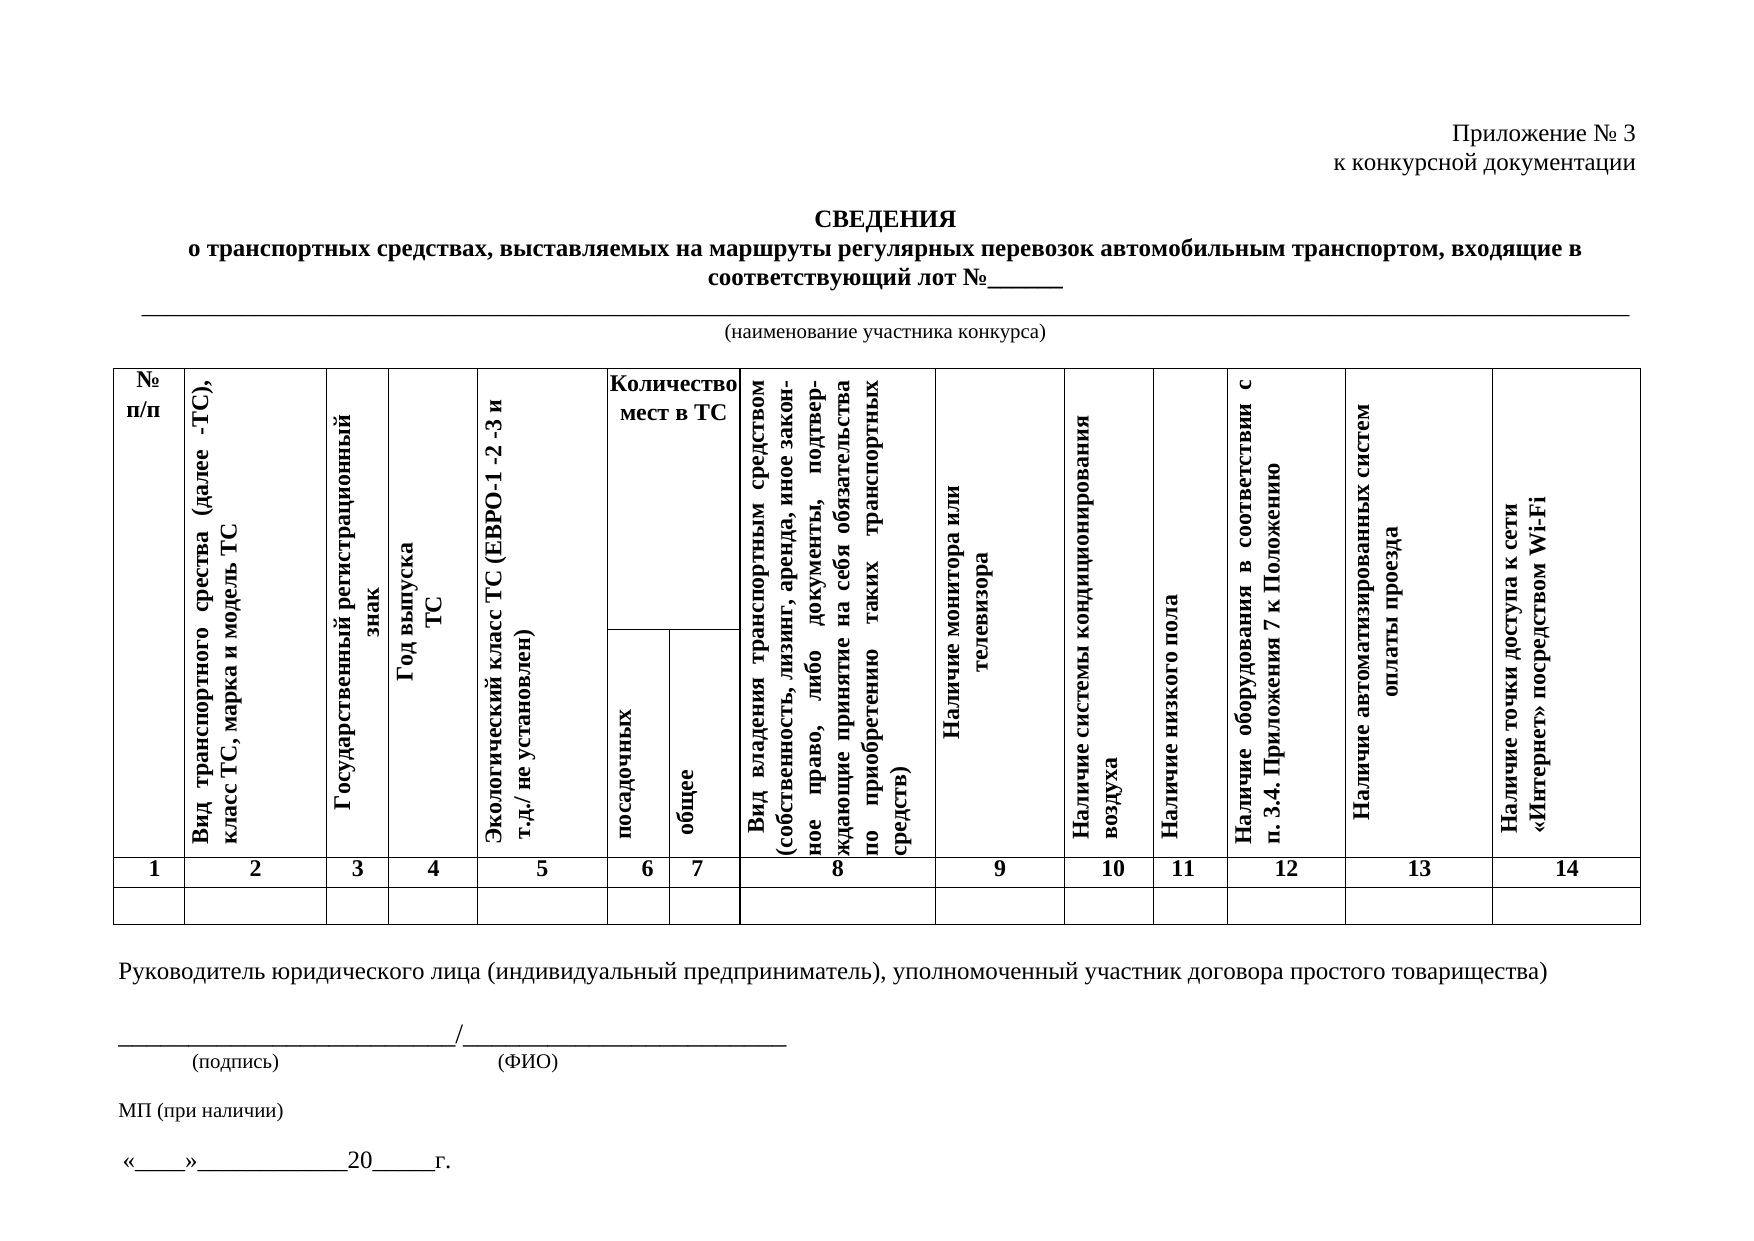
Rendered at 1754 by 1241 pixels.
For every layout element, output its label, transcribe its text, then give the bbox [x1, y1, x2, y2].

table_cell [185, 888, 326, 923]
table_cell 6 [608, 858, 669, 887]
text «____»____________20_____г. [122, 1146, 1546, 1174]
table_cell общее [670, 630, 739, 857]
text МП (при наличии) [118, 1097, 1636, 1122]
table_header Экологический класс ТС (ЕВРО-1 -2 -3 и т.д./ не установлен) [478, 369, 607, 857]
table_cell [741, 888, 935, 923]
table_header Наличие точки доступа к сети «Интернет» посредством Wi-Fi [1493, 369, 1640, 857]
table_header № п/п [114, 369, 184, 857]
table_cell [1065, 888, 1153, 923]
table_cell 12 [1228, 858, 1345, 887]
table_cell [936, 888, 1064, 923]
table_header Государственный регистрационный знак [327, 369, 388, 857]
table_cell 14 [1493, 858, 1640, 887]
table_cell [1493, 888, 1640, 923]
table_cell [389, 888, 477, 923]
table_header Вид владения транспортным средством (собственность, лизинг, аренда, иное законное право, либо документы, подтверждающие принятие на себя обязательства по приобретению таких транспортных средств) [741, 369, 935, 857]
text о транспортных средствах, выставляемых на маршруты регулярных перевозок автомобильным транспортом, входящие в соответствующий лот №______ [135, 233, 1636, 291]
text _______________________________________________________________________________________________________________________ [135, 291, 1636, 319]
table_cell [327, 888, 388, 923]
table_header Наличие низкого пола [1154, 369, 1227, 857]
table_cell 3 [327, 858, 388, 887]
table_cell 10 [1065, 858, 1153, 887]
table_cell 1 [114, 858, 184, 887]
text к конкурсной документации [118, 147, 1636, 176]
text Приложение № 3 [118, 118, 1636, 147]
table_cell посадочных [608, 630, 669, 857]
table_header Наличие системы кондиционирования воздуха [1065, 369, 1153, 857]
text ________________________/_______________________ [118, 1017, 1636, 1049]
text Руководитель юридического лица (индивидуальный предприниматель), уполномоченный участник договора простого товарищества) [118, 956, 1636, 984]
table_header Вид транспортного срества (далее -ТС), класс ТС, марка и модель ТС [185, 369, 326, 857]
table_cell 4 [389, 858, 477, 887]
table_header Количество мест в ТС [608, 369, 739, 628]
text (наименование участника конкурса) [135, 319, 1636, 343]
table_cell [478, 888, 607, 923]
text СВЕДЕНИЯ [135, 204, 1636, 233]
table_cell [608, 888, 669, 923]
table_cell 9 [936, 858, 1064, 887]
table_cell [114, 888, 184, 923]
table_cell [1154, 888, 1227, 923]
text (подпись) (ФИО) [118, 1049, 1636, 1073]
table_cell [1346, 888, 1492, 923]
table_cell 11 [1154, 858, 1227, 887]
table_cell 7 [670, 858, 739, 887]
table_cell 5 [478, 858, 607, 887]
table_cell 2 [185, 858, 326, 887]
table_cell [670, 888, 739, 923]
table_header Год выпуска ТС [389, 369, 477, 857]
table_header Наличие оборудования в соответствии с п. 3.4. Приложения 7 к Положению [1228, 369, 1345, 857]
table_header Наличие монитора или телевизора [936, 369, 1064, 857]
table_cell 8 [741, 858, 935, 887]
table_cell [1228, 888, 1345, 923]
table_header Наличие автоматизированных систем оплаты проезда [1346, 369, 1492, 857]
table_cell 13 [1346, 858, 1492, 887]
